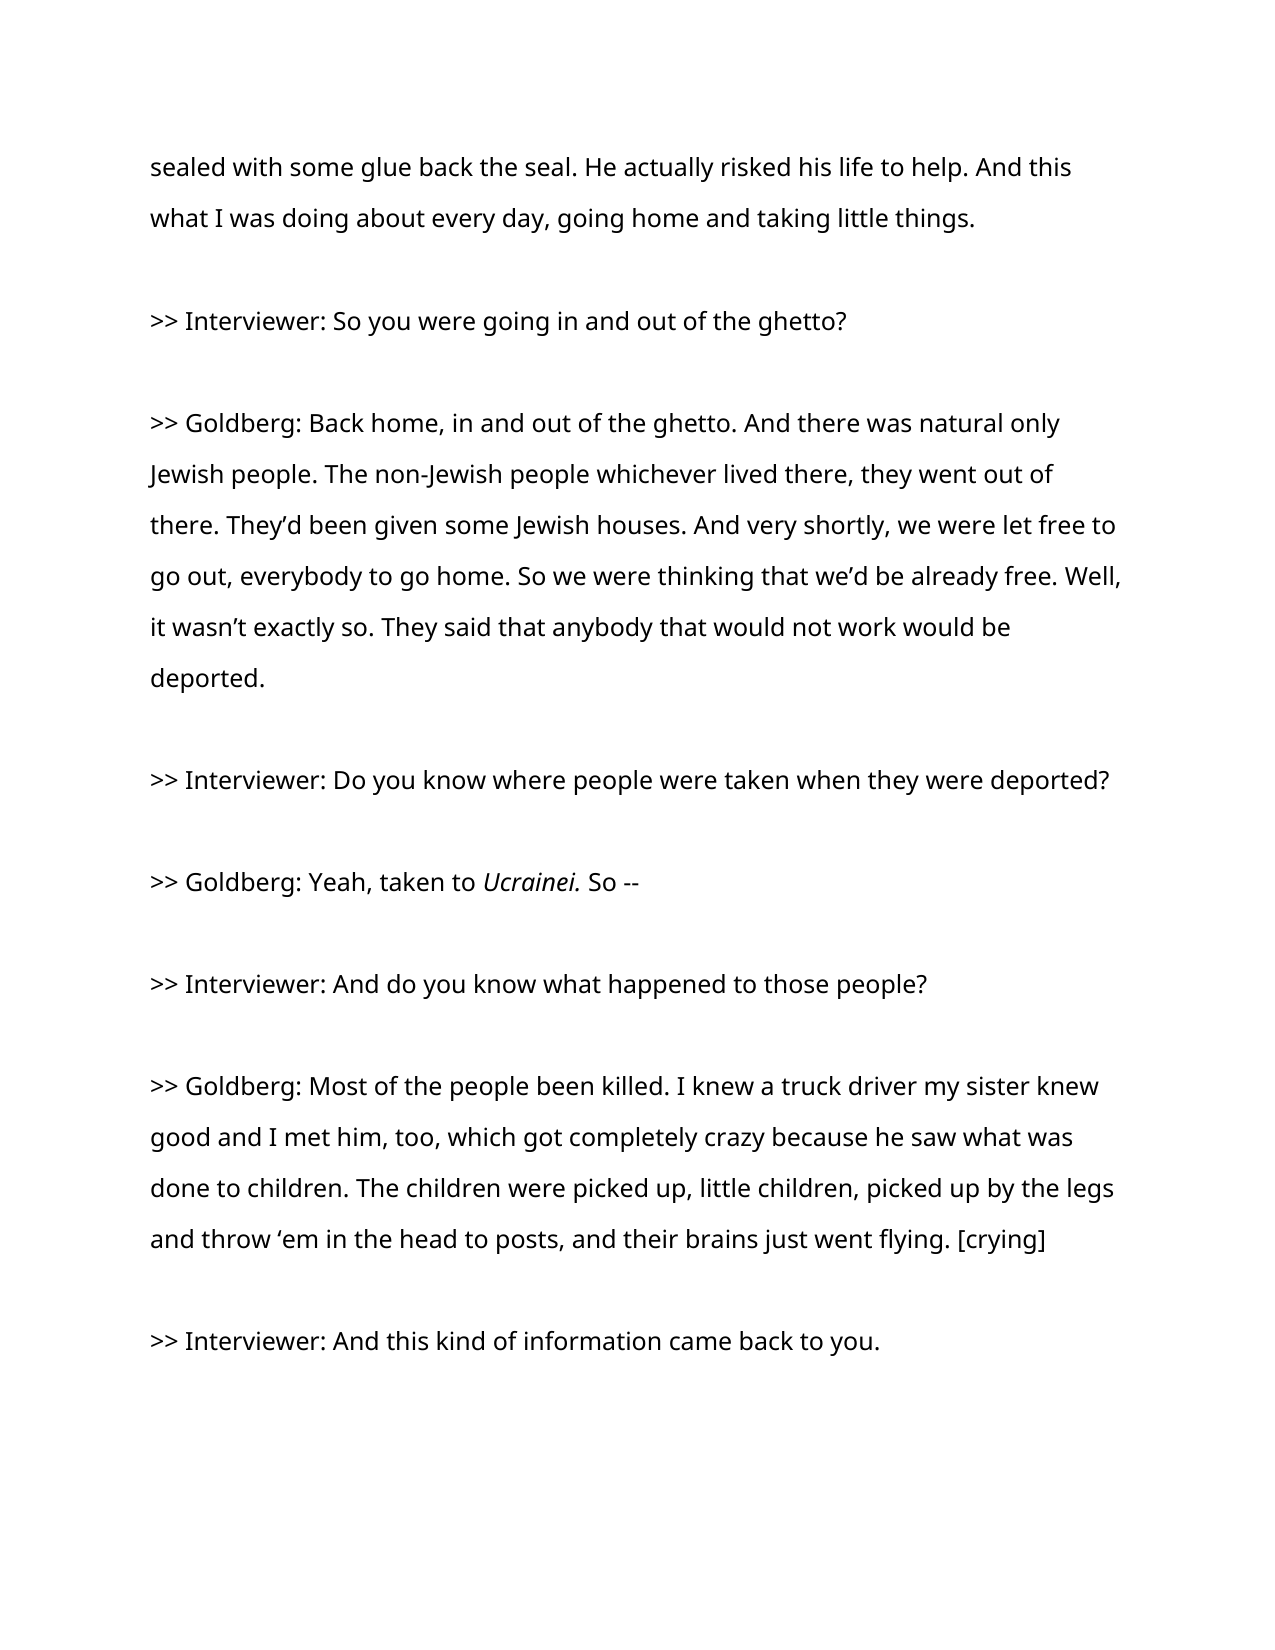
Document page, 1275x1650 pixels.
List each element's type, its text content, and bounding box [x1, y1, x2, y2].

text >> Goldberg: Back home, in and out of the ghetto. And there was natural only Jewish people. The non-Jewish people whichever lived there, they went out of there. They’d been given some Jewish houses. And very shortly, we were let free to go out, everybody to go home. So we were thinking that we’d be already free. Well, it wasn’t exactly so. They said that anybody that would not work would be deported. [150, 405, 1125, 694]
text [150, 150, 1125, 235]
text >> Goldberg: Yeah, taken to Ucrainei. So -- [150, 864, 1125, 899]
text >> Goldberg: Most of the people been killed. I knew a truck driver my sister knew good and I met him, too, which got completely crazy because he saw what was done to children. The children were picked up, little children, picked up by the legs and throw ‘em in the head to posts, and their brains just went flying. [crying] [150, 1069, 1125, 1256]
text >> Interviewer: And this kind of information came back to you. [150, 1324, 1125, 1358]
text >> Interviewer: And do you know what happened to those people? [150, 967, 1125, 1001]
text >> Interviewer: So you were going in and out of the ghetto? [150, 303, 1125, 337]
text >> Interviewer: Do you know where people were taken when they were deported? [150, 762, 1125, 797]
